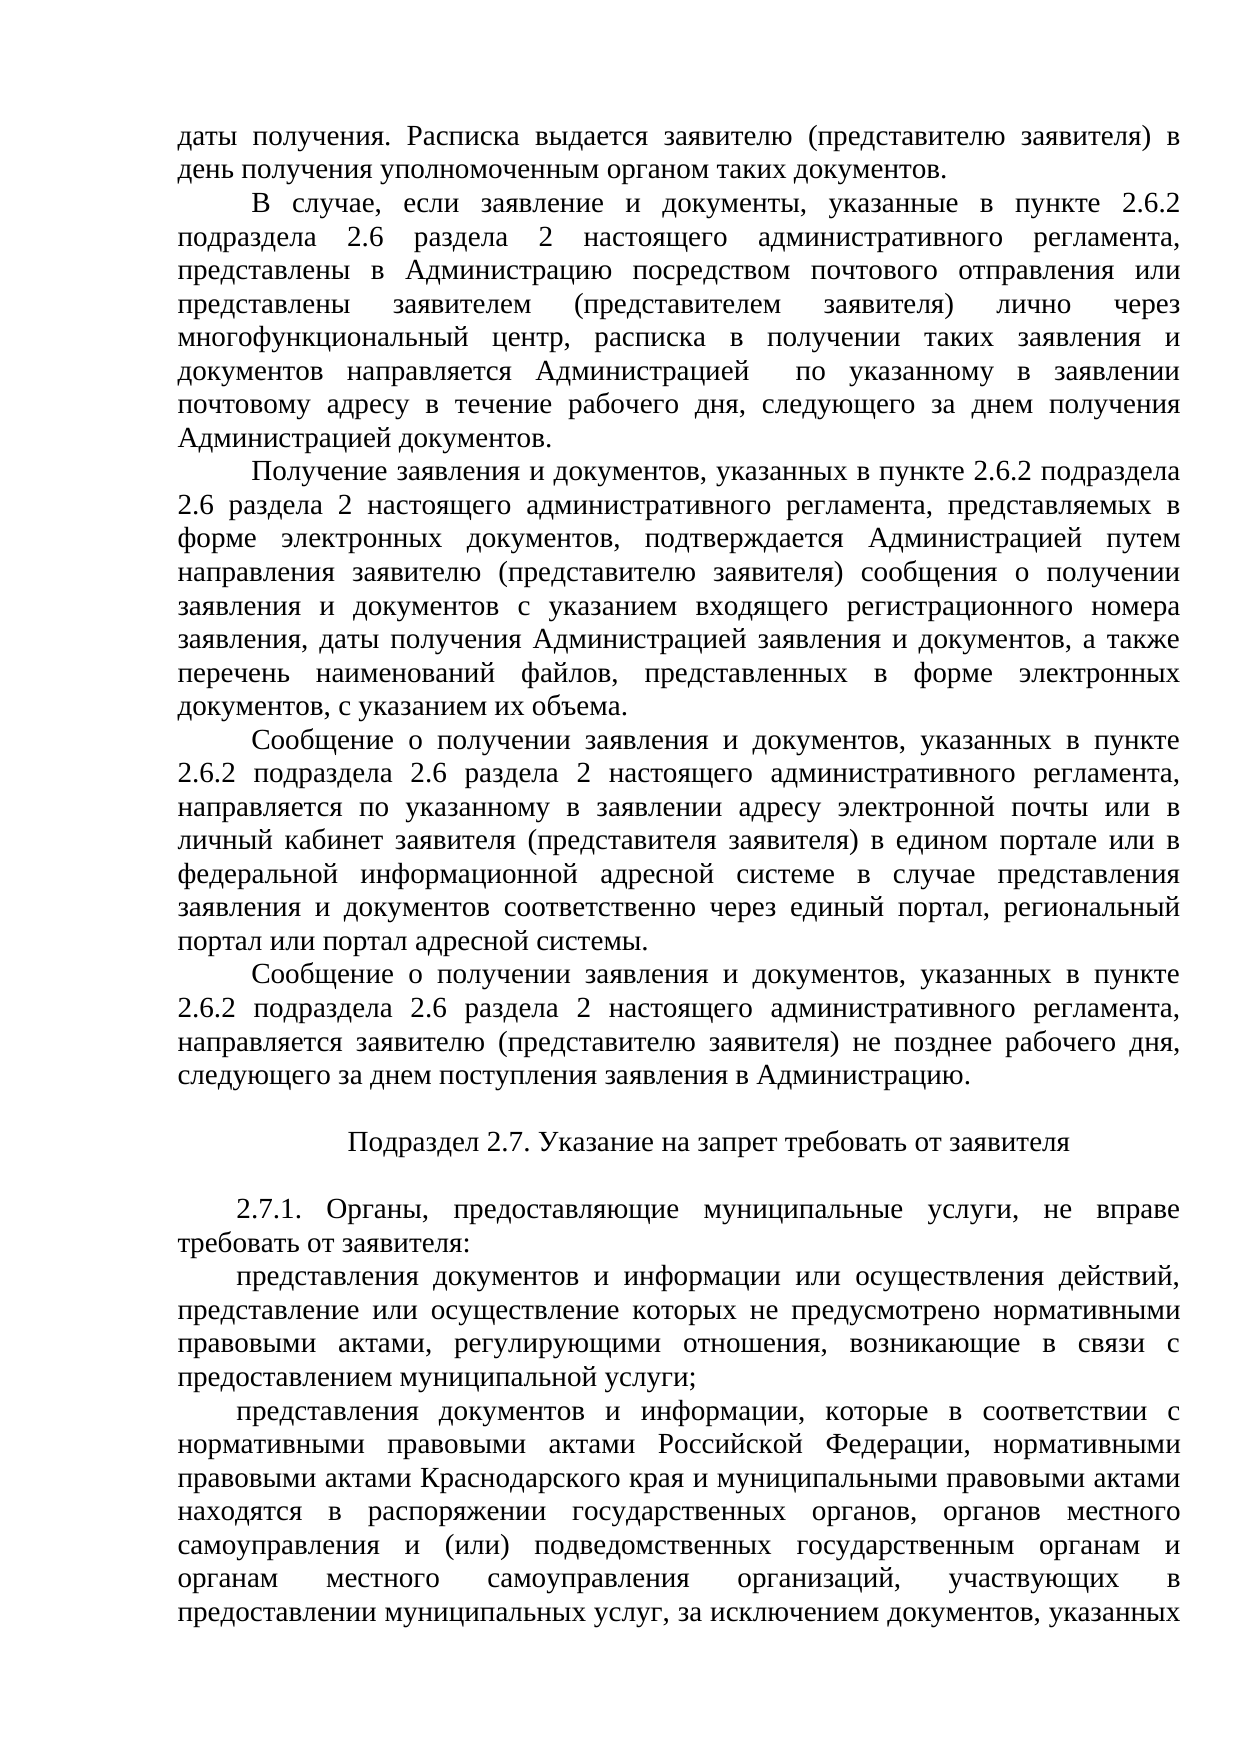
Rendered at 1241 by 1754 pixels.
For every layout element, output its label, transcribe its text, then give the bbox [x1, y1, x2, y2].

text Получение заявления и документов, указанных в пункте 2.6.2 подраздела 2.6 раздела 2 настоящего административного регламента, представляемых в форме электронных документов, подтверждается Администрацией путем направления заявителю (представителю заявителя) сообщения о получении заявления и документов с указанием входящего регистрационного номера заявления, даты получения Администрацией заявления и документов, а также перечень наименований файлов, представленных в форме электронных документов, с указанием их объема. [177, 453, 1181, 722]
text В случае, если заявление и документы, указанные в пункте 2.6.2 подраздела 2.6 раздела 2 настоящего административного регламента, представлены в Администрацию посредством почтового отправления или представлены заявителем (представителем заявителя) лично через многофункциональный центр, расписка в получении таких заявления и документов направляется Администрацией по указанному в заявлении почтовому адресу в течение рабочего дня, следующего за днем получения Администрацией документов. [177, 185, 1181, 453]
text Сообщение о получении заявления и документов, указанных в пункте 2.6.2 подраздела 2.6 раздела 2 настоящего административного регламента, направляется по указанному в заявлении адресу электронной почты или в личный кабинет заявителя (представителя заявителя) в едином портале или в федеральной информационной адресной системе в случае представления заявления и документов соответственно через единый портал, региональный портал или портал адресной системы. [177, 722, 1181, 957]
text представления документов и информации или осуществления действий, представление или осуществление которых не предусмотрено нормативными правовыми актами, регулирующими отношения, возникающие в связи с предоставлением муниципальной услуги; [177, 1258, 1181, 1393]
text Подраздел 2.7. Указание на запрет требовать от заявителя [177, 1124, 1181, 1158]
text Сообщение о получении заявления и документов, указанных в пункте 2.6.2 подраздела 2.6 раздела 2 настоящего административного регламента, направляется заявителю (представителю заявителя) не позднее рабочего дня, следующего за днем поступления заявления в Администрацию. [177, 957, 1181, 1091]
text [177, 118, 1181, 185]
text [177, 1393, 1181, 1627]
text 2.7.1. Органы, предоставляющие муниципальные услуги, не вправе требовать от заявителя: [177, 1191, 1181, 1258]
